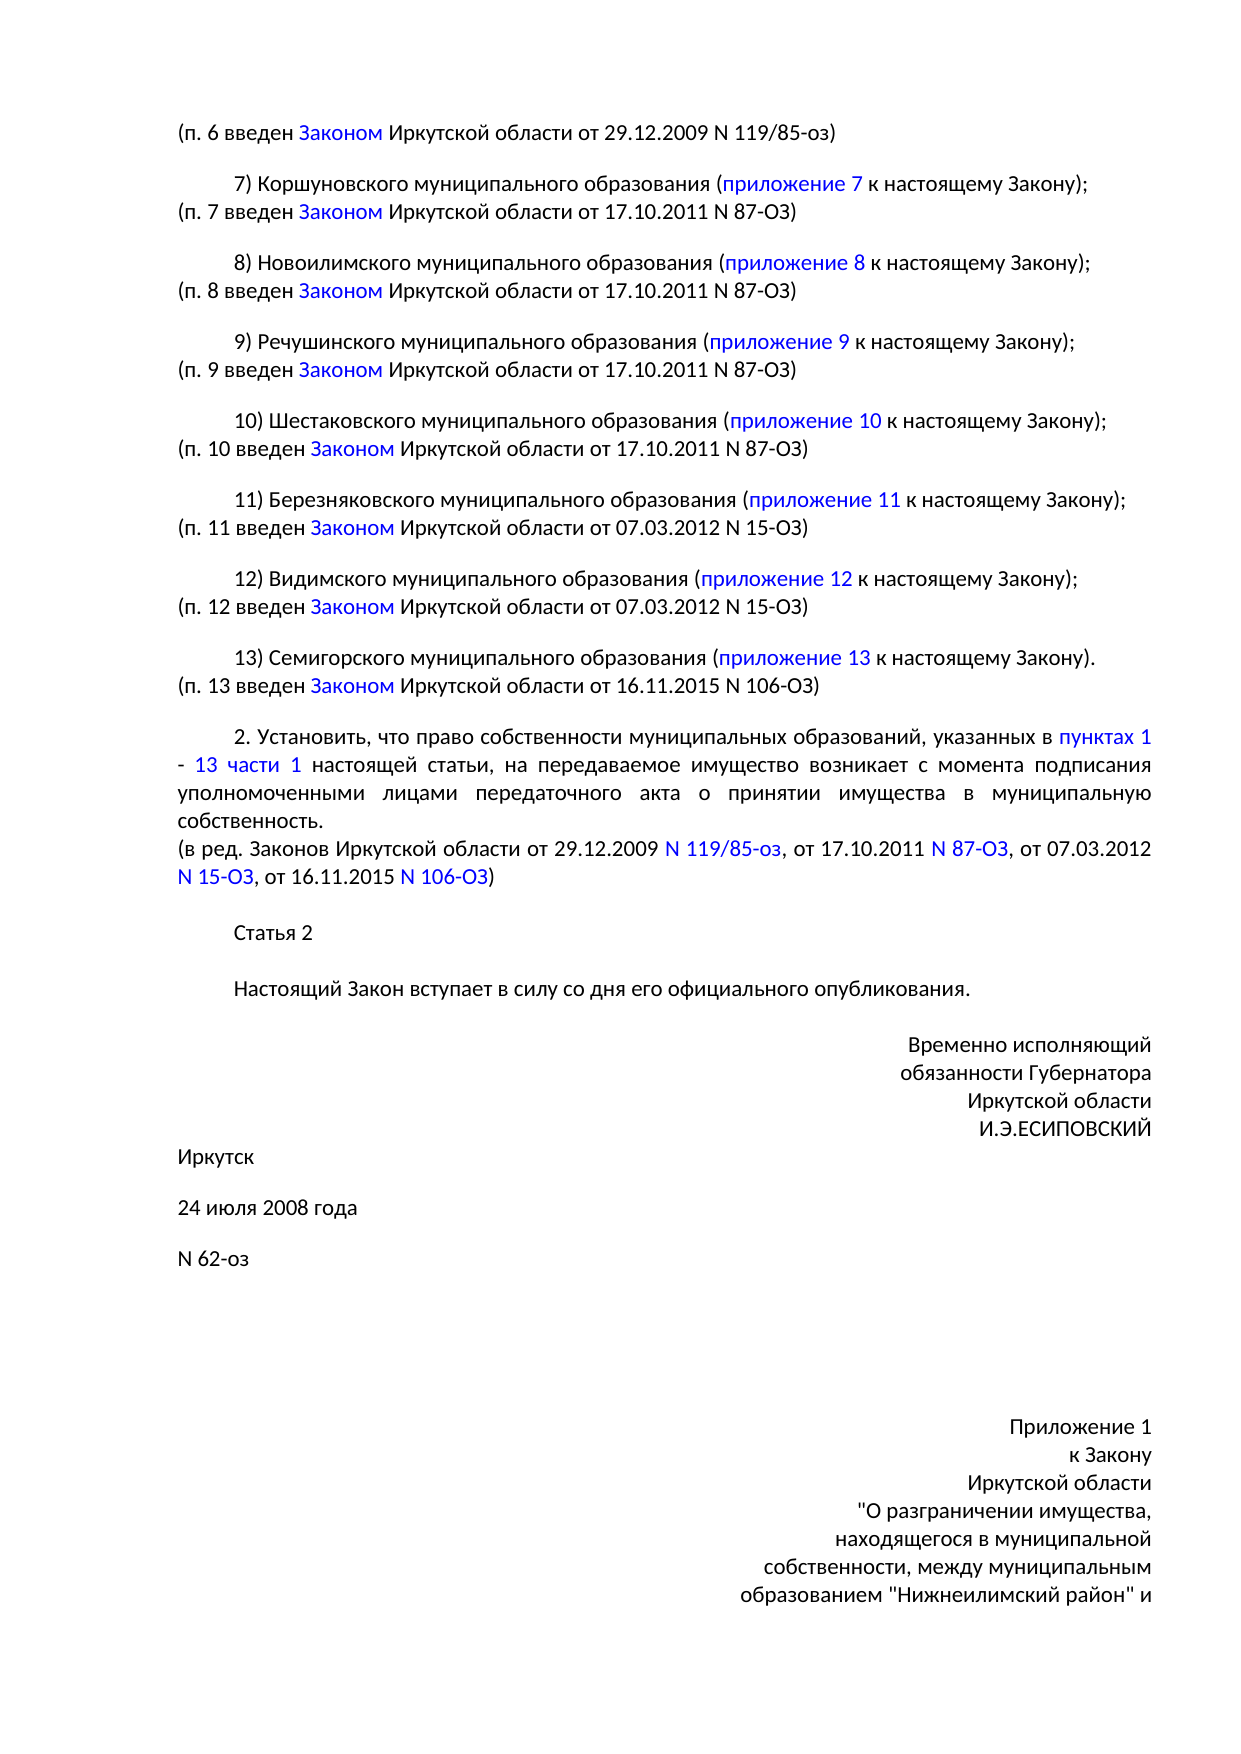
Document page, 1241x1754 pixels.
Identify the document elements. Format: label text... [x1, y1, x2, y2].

text Иркутской области [177, 1468, 1152, 1496]
text 2. Установить, что право собственности муниципальных образований, указанных в пунктах 1 - 13 части 1 настоящей статьи, на передаваемое имущество возникает с момента подписания уполномоченными лицами передаточного акта о принятии имущества в муниципальную собственность. [177, 722, 1152, 834]
text (п. 11 введен Законом Иркутской области от 07.03.2012 N 15-ОЗ) [177, 513, 1152, 541]
text 13) Семигорского муниципального образования (приложение 13 к настоящему Закону). [177, 643, 1152, 671]
text (п. 8 введен Законом Иркутской области от 17.10.2011 N 87-ОЗ) [177, 276, 1152, 304]
text Иркутск [177, 1142, 1152, 1170]
text (п. 12 введен Законом Иркутской области от 07.03.2012 N 15-ОЗ) [177, 592, 1152, 620]
text к Закону [177, 1440, 1152, 1468]
text N 62-оз [177, 1244, 1152, 1272]
text 9) Речушинского муниципального образования (приложение 9 к настоящему Закону); [177, 327, 1152, 355]
text И.Э.ЕСИПОВСКИЙ [177, 1114, 1152, 1142]
text 7) Коршуновского муниципального образования (приложение 7 к настоящему Закону); [177, 169, 1152, 197]
text обязанности Губернатора [177, 1058, 1152, 1086]
text Статья 2 [177, 918, 1152, 946]
text 24 июля 2008 года [177, 1193, 1152, 1221]
text (п. 10 введен Законом Иркутской области от 17.10.2011 N 87-ОЗ) [177, 434, 1152, 462]
text "О разграничении имущества, [177, 1496, 1152, 1524]
text Временно исполняющий [177, 1030, 1152, 1058]
text образованием "Нижнеилимский район" и [177, 1580, 1152, 1608]
text 12) Видимского муниципального образования (приложение 12 к настоящему Закону); [177, 564, 1152, 592]
text Настоящий Закон вступает в силу со дня его официального опубликования. [177, 974, 1152, 1002]
text собственности, между муниципальным [177, 1552, 1152, 1580]
text находящегося в муниципальной [177, 1524, 1152, 1552]
text (п. 13 введен Законом Иркутской области от 16.11.2015 N 106-ОЗ) [177, 671, 1152, 699]
text (п. 9 введен Законом Иркутской области от 17.10.2011 N 87-ОЗ) [177, 355, 1152, 383]
text Иркутской области [177, 1086, 1152, 1114]
text 10) Шестаковского муниципального образования (приложение 10 к настоящему Закону); [177, 406, 1152, 434]
text (в ред. Законов Иркутской области от 29.12.2009 N 119/85-оз, от 17.10.2011 N 87-ОЗ, от 07.03.2012 N 15-ОЗ, от 16.11.2015 N 106-ОЗ) [177, 834, 1152, 890]
text (п. 6 введен Законом Иркутской области от 29.12.2009 N 119/85-оз) [177, 118, 1152, 146]
text 8) Новоилимского муниципального образования (приложение 8 к настоящему Закону); [177, 248, 1152, 276]
text Приложение 1 [177, 1412, 1152, 1440]
text 11) Березняковского муниципального образования (приложение 11 к настоящему Закону); [177, 485, 1152, 513]
text (п. 7 введен Законом Иркутской области от 17.10.2011 N 87-ОЗ) [177, 197, 1152, 225]
